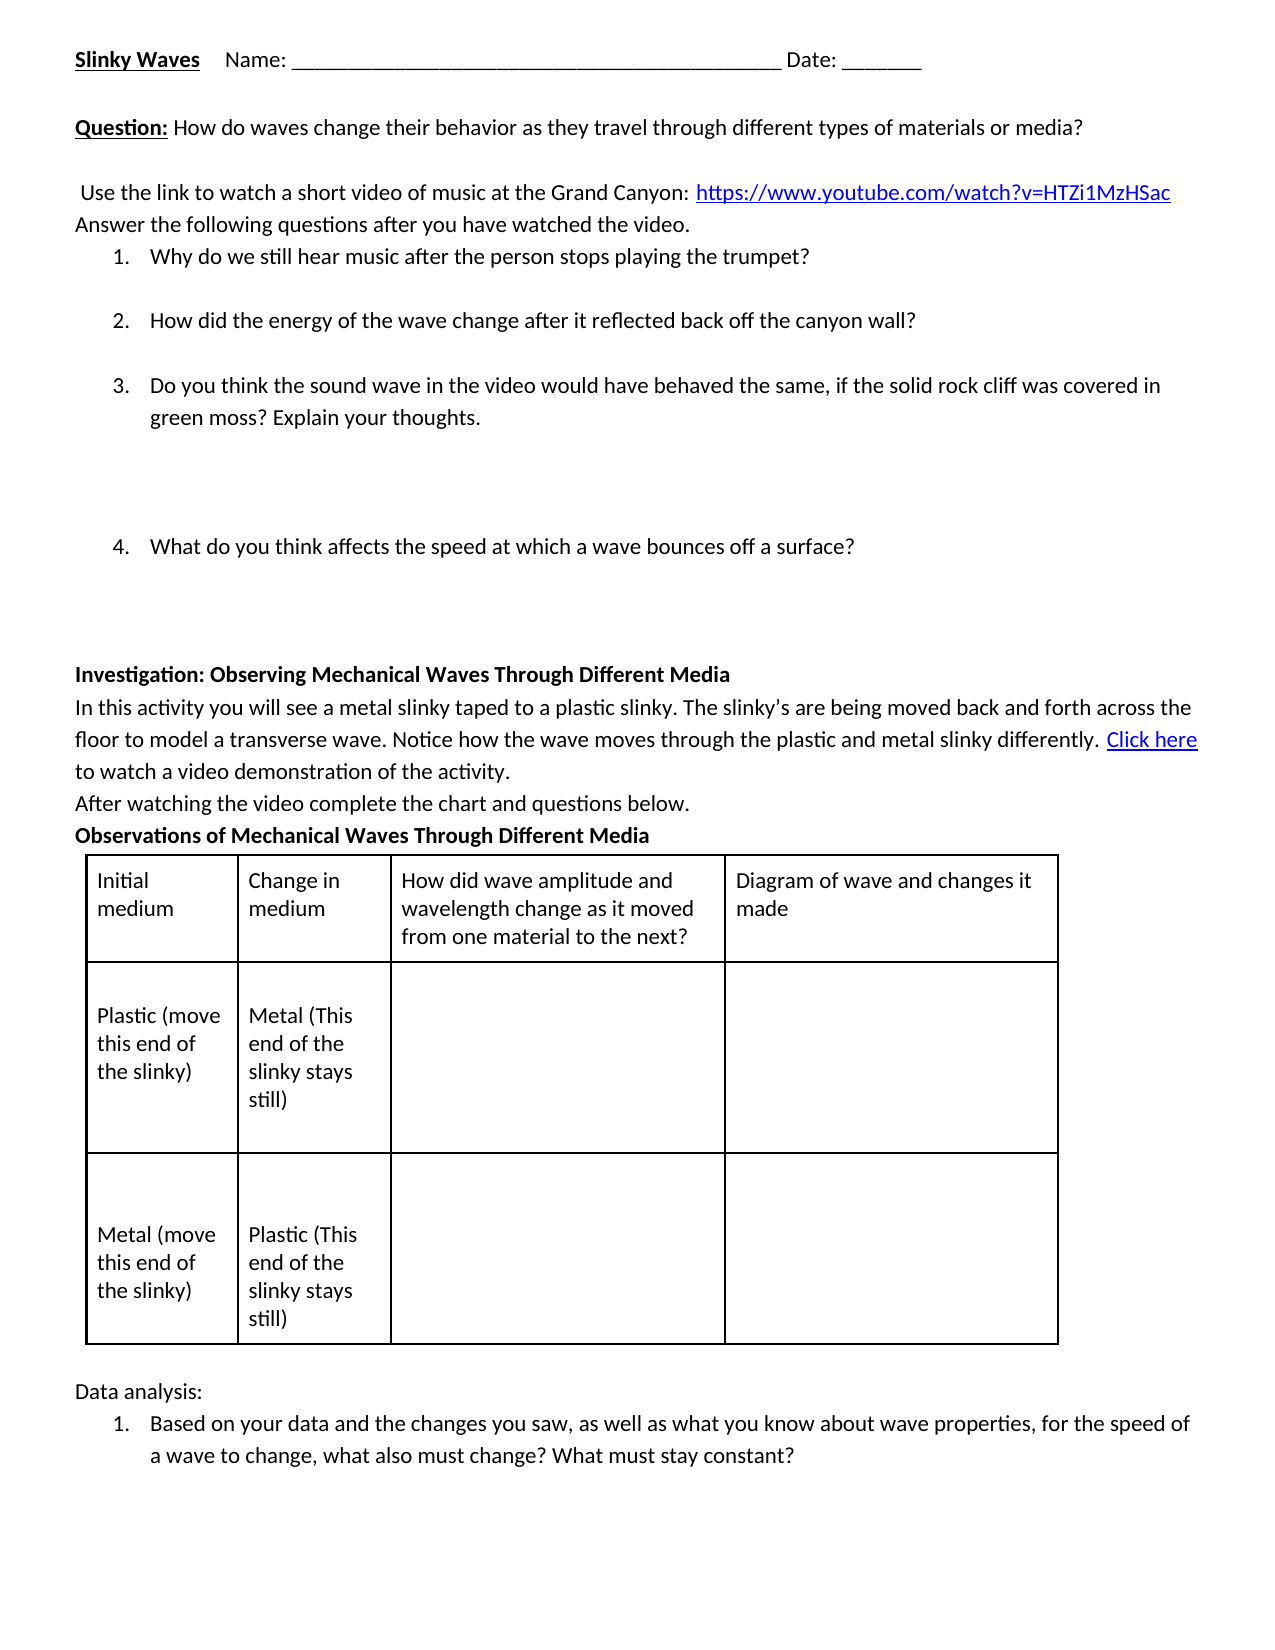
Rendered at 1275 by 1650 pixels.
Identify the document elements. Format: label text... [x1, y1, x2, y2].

text In this activity you will see a metal slinky taped to a plastic slinky. The slinky’s are being moved back and forth across the floor to model a transverse wave. Notice how the wave moves through the plastic and metal slinky differently. Click here to watch a video demonstration of the activity. [75, 693, 1200, 785]
table_cell [392, 1154, 724, 1343]
table_cell Plastic (This end of the slinky stays still) [239, 1154, 390, 1343]
list Why do we still hear music after the person stops playing the trumpet? [112, 242, 1200, 270]
table_cell Metal (This end of the slinky stays still) [239, 963, 390, 1152]
table_header How did wave amplitude and wavelength change as it moved from one material to the next? [392, 856, 724, 961]
list How did the energy of the wave change after it reflected back off the canyon wall? [112, 307, 1200, 334]
table_cell [392, 963, 724, 1152]
table_cell [726, 963, 1057, 1152]
text Answer the following questions after you have watched the video. [75, 210, 1200, 238]
text After watching the video complete the chart and questions below. [75, 789, 1200, 817]
text Question: How do waves change their behavior as they travel through different types of materials or media? [75, 113, 1200, 141]
text Investigation: Observing Mechanical Waves Through Different Media [75, 661, 1200, 689]
list Based on your data and the changes you saw, as well as what you know about wave properties, for the speed of a wave to change, what also must change? What must stay constant? [112, 1409, 1200, 1469]
table_header Initial medium [88, 856, 237, 961]
list Do you think the sound wave in the video would have behaved the same, if the solid rock cliff was covered in green moss? Explain your thoughts. [112, 371, 1200, 431]
list What do you think affects the speed at which a wave bounces off a surface? [112, 532, 1200, 560]
table_cell [726, 1154, 1057, 1343]
text Observations of Mechanical Waves Through Different Media [75, 822, 1200, 849]
table_header Change in medium [239, 856, 390, 961]
text Data analysis: [75, 1377, 1200, 1405]
table_cell Metal (move this end of the slinky) [88, 1154, 237, 1343]
table_cell Plastic (move this end of the slinky) [88, 963, 237, 1152]
table_header Diagram of wave and changes it made [726, 856, 1057, 961]
text Use the link to watch a short video of music at the Grand Canyon: https://www.youtube.com/watch?v=HTZi1MzHSac [75, 178, 1200, 206]
